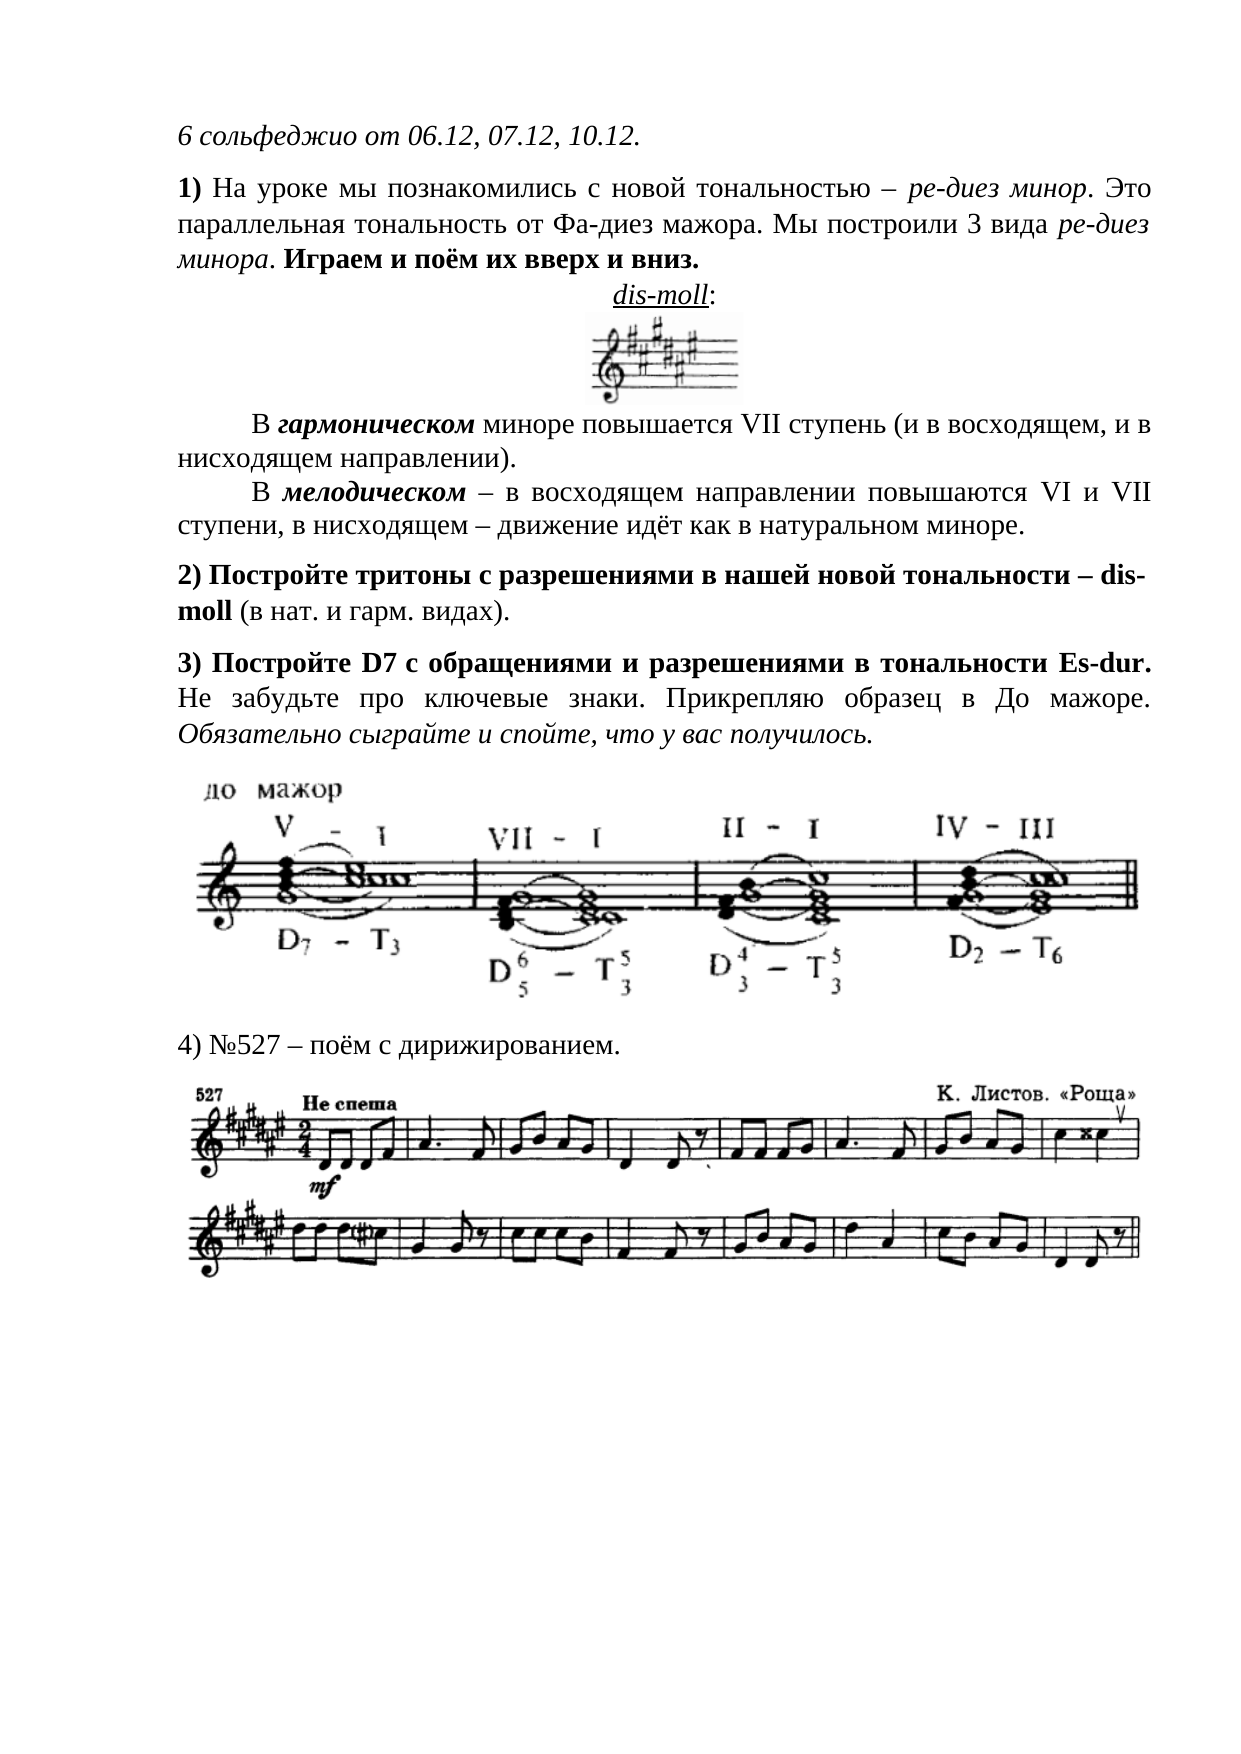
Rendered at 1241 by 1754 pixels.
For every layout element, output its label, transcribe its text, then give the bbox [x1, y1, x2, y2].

text В мелодическом – в восходящем направлении повышаются VI и VII ступени, в нисходящем – движение идёт как в натуральном миноре. [177, 474, 1152, 541]
text dis-moll: [177, 277, 1152, 310]
text В гармоническом миноре повышается VII ступень (и в восходящем, и в нисходящем направлении). [177, 407, 1152, 474]
text 6 сольфеджио от 06.12, 07.12, 10.12. [177, 118, 1152, 152]
text 4) №527 – поём с дирижированием. [177, 1027, 1152, 1061]
picture [585, 312, 744, 405]
picture [177, 768, 1151, 1009]
picture [177, 1079, 1151, 1285]
text 3) Постройте D7 с обращениями и разрешениями в тональности Es-dur. Не забудьте про ключевые знаки. Прикрепляю образец в До мажоре. Обязательно сыграйте и спойте, что у вас получилось. [177, 645, 1152, 750]
text 1) На уроке мы познакомились с новой тональностью – ре-диез минор. Это параллельная тональность от Фа-диез мажора. Мы построили 3 вида ре-диез минора. Играем и поём их вверх и вниз. [177, 170, 1152, 275]
text 2) Постройте тритоны с разрешениями в нашей новой тональности – dis-moll (в нат. и гарм. видах). [177, 557, 1152, 626]
